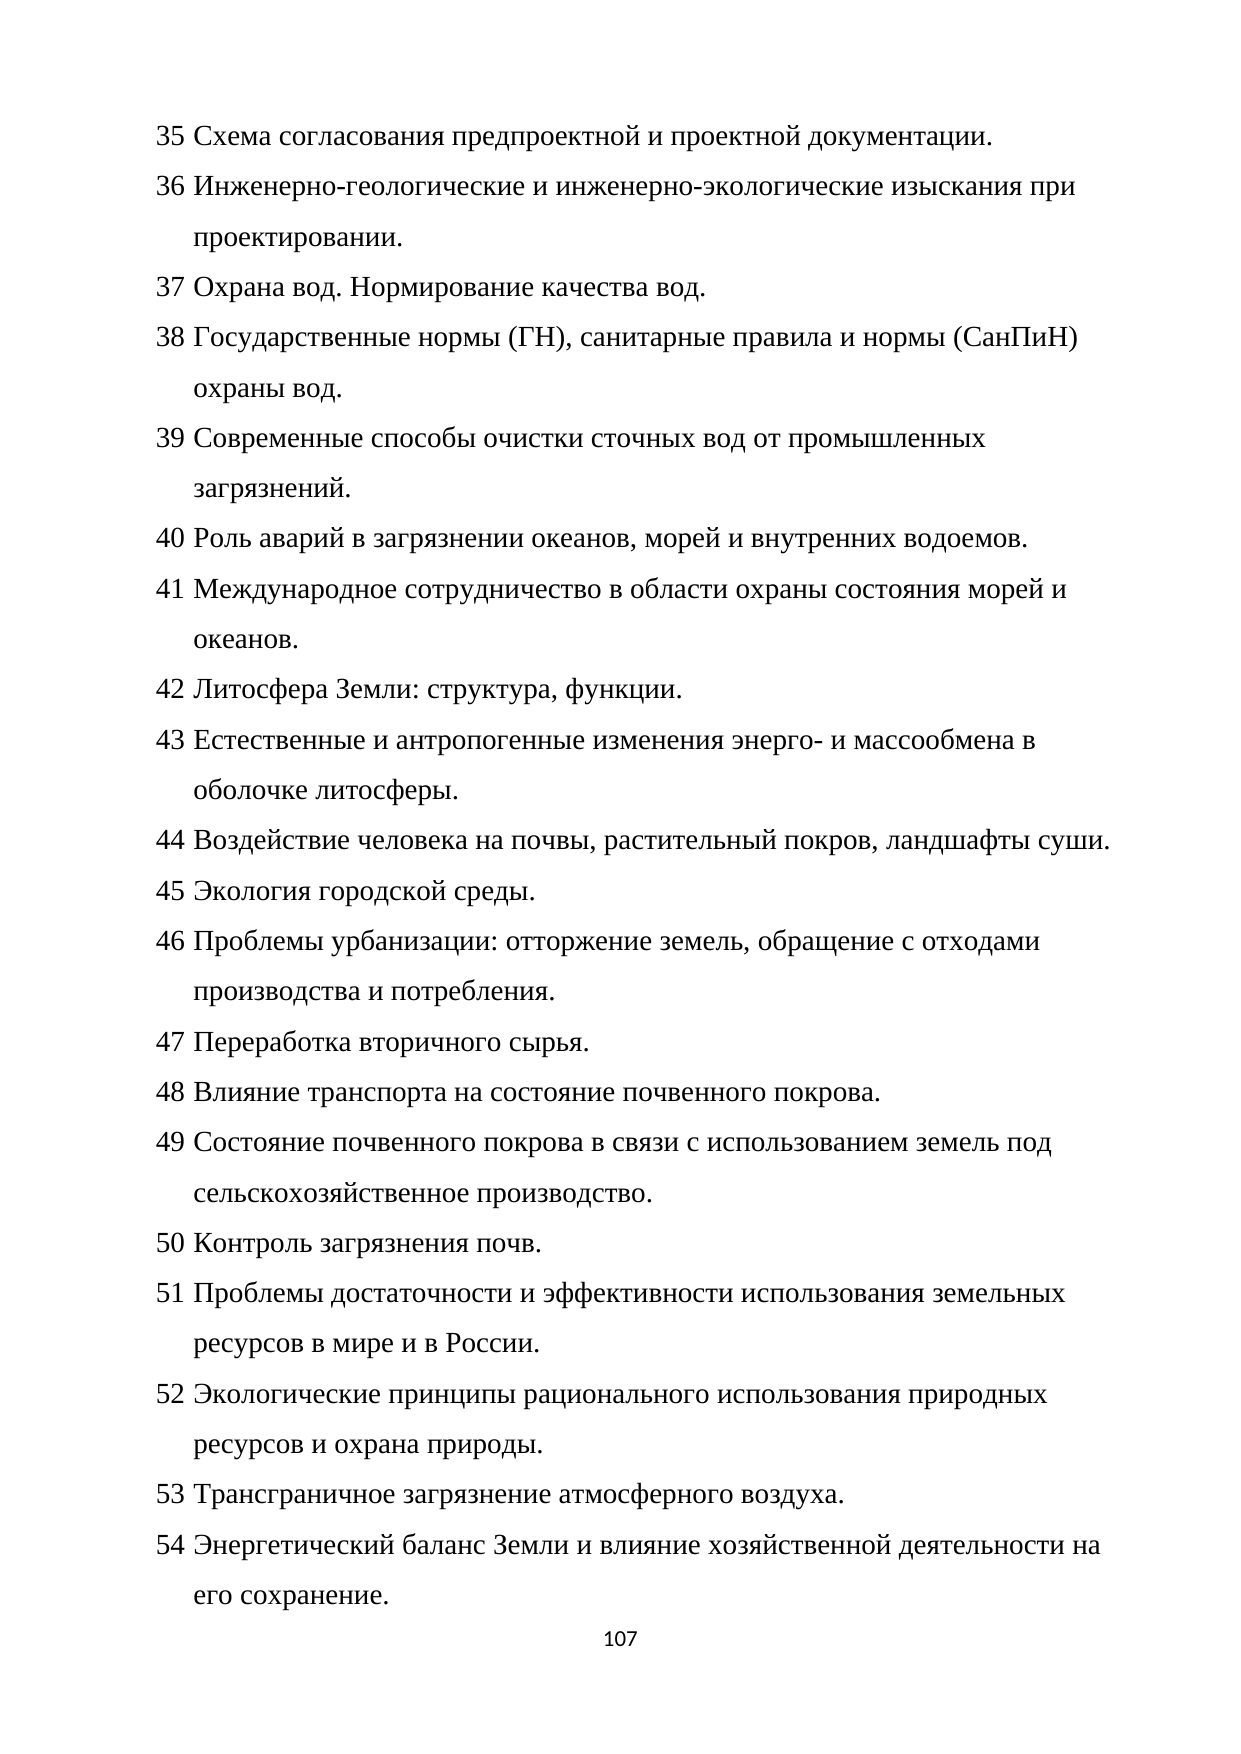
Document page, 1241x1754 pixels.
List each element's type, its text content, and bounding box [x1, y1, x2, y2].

list Проблемы урбанизации: отторжение земель, обращение с отходами производства и потребления. [156, 923, 1122, 1007]
list Роль аварий в загрязнении океанов, морей и внутренних водоемов. [156, 521, 1122, 554]
list Современные способы очистки сточных вод от промышленных загрязнений. [156, 420, 1122, 504]
list Переработка вторичного сырья. [156, 1024, 1122, 1057]
list Литосфера Земли: структура, функции. [156, 672, 1122, 705]
list Государственные нормы (ГН), санитарные правила и нормы (СанПиН) охраны вод. [156, 319, 1122, 403]
list Проблемы достаточности и эффективности использования земельных ресурсов в мире и в России. [156, 1275, 1122, 1359]
list Влияние транспорта на состояние почвенного покрова. [156, 1074, 1122, 1108]
list Экология городской среды. [156, 873, 1122, 906]
list Международное сотрудничество в области охраны состояния морей и океанов. [156, 571, 1122, 655]
list Состояние почвенного покрова в связи с использованием земель под сельскохозяйственное производство. [156, 1124, 1122, 1208]
list Экологические принципы рационального использования природных ресурсов и охрана природы. [156, 1376, 1122, 1460]
list Энергетический баланс Земли и влияние хозяйственной деятельности на его сохранение. [156, 1527, 1122, 1611]
list Естественные и антропогенные изменения энерго- и массообмена в оболочке литосферы. [156, 722, 1122, 806]
list Схема согласования предпроектной и проектной документации. [156, 118, 1122, 152]
list Охрана вод. Нормирование качества вод. [156, 269, 1122, 303]
list Воздействие человека на почвы, растительный покров, ландшафты суши. [156, 822, 1122, 856]
list Инженерно-геологические и инженерно-экологические изыскания при проектировании. [156, 168, 1122, 252]
list Контроль загрязнения почв. [156, 1225, 1122, 1258]
list Трансграничное загрязнение атмосферного воздуха. [156, 1477, 1122, 1510]
